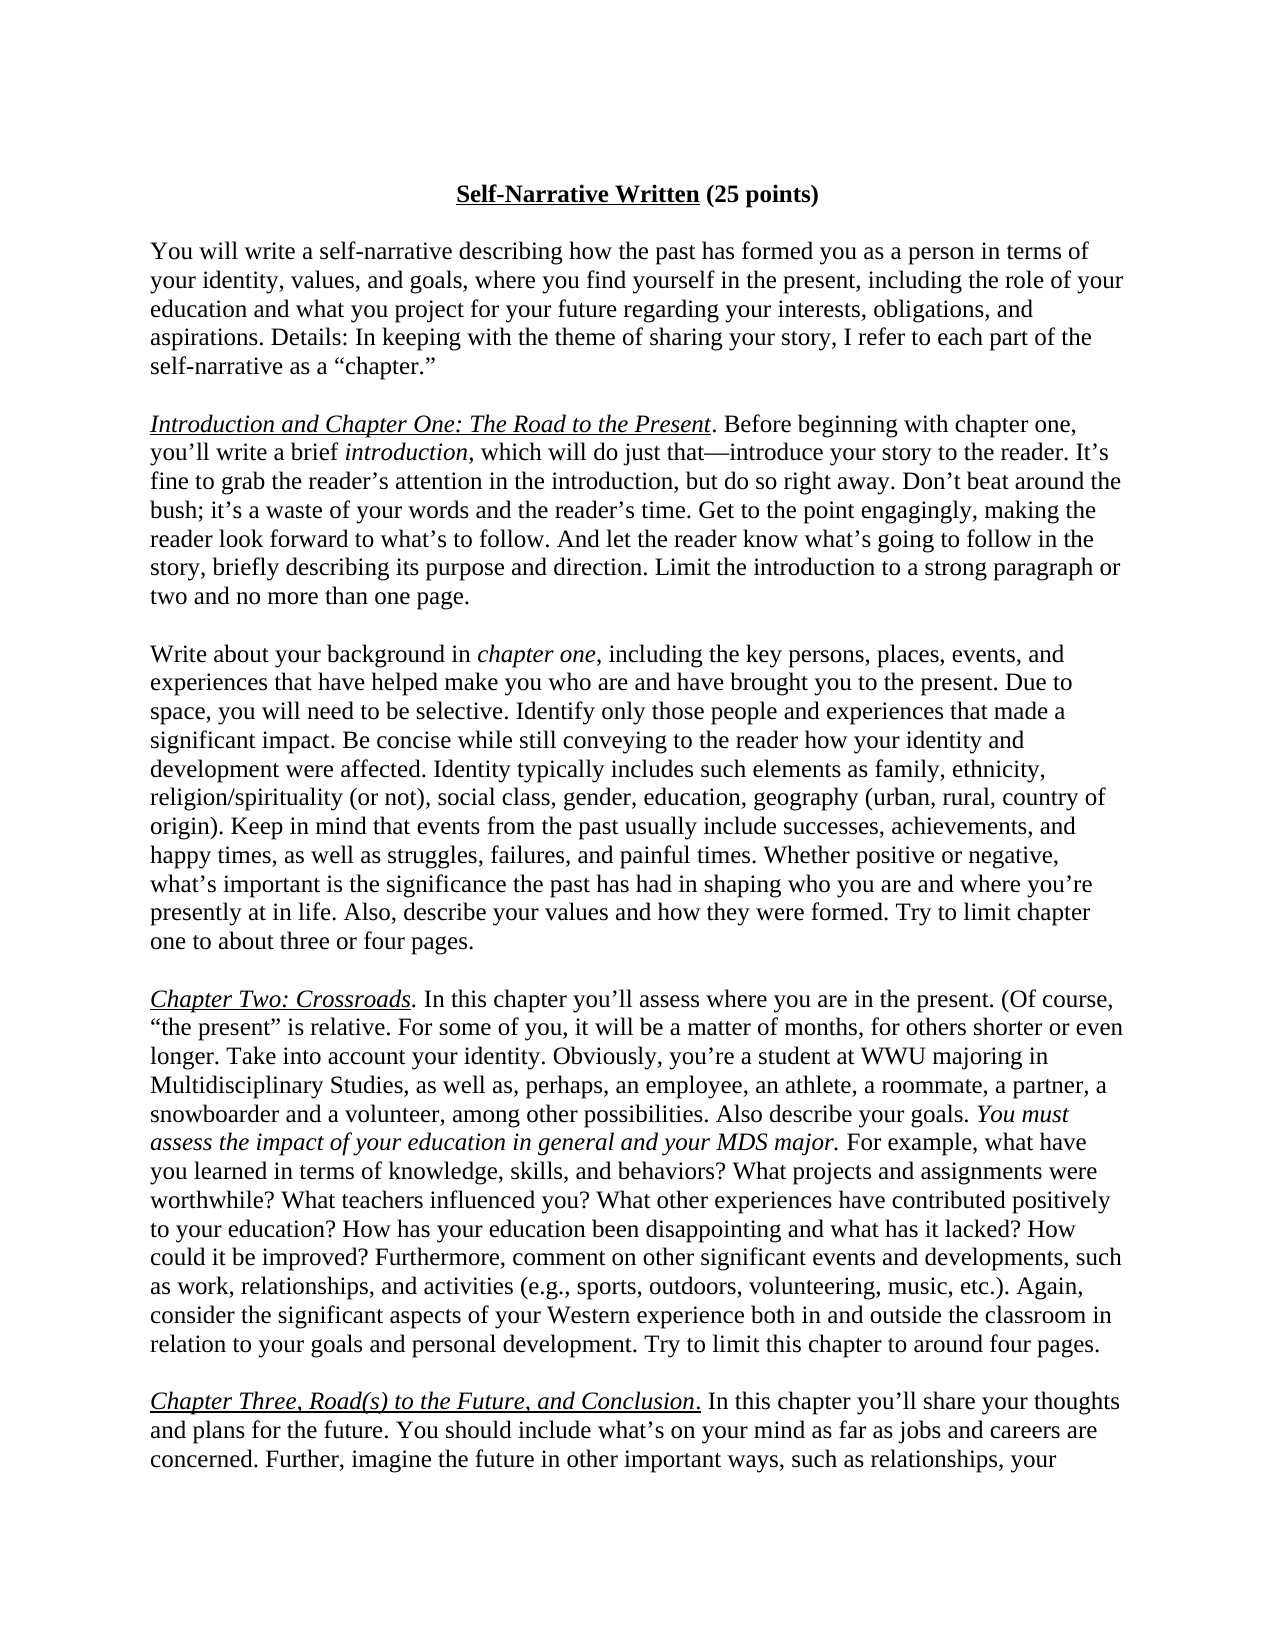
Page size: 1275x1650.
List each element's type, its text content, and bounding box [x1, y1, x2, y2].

text Chapter Two: Crossroads. In this chapter you’ll assess where you are in the present. (Of course, “the present” is relative. For some of you, it will be a matter of months, for others shorter or even longer. Take into account your identity. Obviously, you’re a student at WWU majoring in Multidisciplinary Studies, as well as, perhaps, an employee, an athlete, a roommate, a partner, a snowboarder and a volunteer, among other possibilities. Also describe your goals. You must assess the impact of your education in general and your MDS major. For example, what have you learned in terms of knowledge, skills, and behaviors? What projects and assignments were worthwhile? What teachers influenced you? What other experiences have contributed positively to your education? How has your education been disappointing and what has it lacked? How could it be improved? Furthermore, comment on other significant events and developments, such as work, relationships, and activities (e.g., sports, outdoors, volunteering, music, etc.). Again, consider the significant aspects of your Western experience both in and outside the classroom in relation to your goals and personal development. Try to limit this chapter to around four pages. [150, 984, 1125, 1357]
text You will write a self-narrative describing how the past has formed you as a person in terms of your identity, values, and goals, where you find yourself in the present, including the role of your education and what you project for your future regarding your interests, obligations, and aspirations. Details: In keeping with the theme of sharing your story, I refer to each part of the self-narrative as a “chapter.” [150, 236, 1125, 380]
text Self-Narrative Written (25 points) [150, 179, 1125, 207]
text Write about your background in chapter one, including the key persons, places, events, and experiences that have helped make you who are and have brought you to the present. Due to space, you will need to be selective. Identify only those people and experiences that made a significant impact. Be concise while still conveying to the reader how your identity and development were affected. Identity typically includes such elements as family, ethnicity, religion/spirituality (or not), social class, gender, education, geography (urban, rural, country of origin). Keep in mind that events from the past usually include successes, achievements, and happy times, as well as struggles, failures, and painful times. Whether positive or negative, what’s important is the significance the past has had in shaping who you are and where you’re presently at in life. Also, describe your values and how they were formed. Try to limit chapter one to about three or four pages. [150, 639, 1125, 955]
text Introduction and Chapter One: The Road to the Present. Before beginning with chapter one, you’ll write a brief introduction, which will do just that—introduce your story to the reader. It’s fine to grab the reader’s attention in the introduction, but do so right away. Don’t beat around the bush; it’s a waste of your words and the reader’s time. Get to the point engagingly, making the reader look forward to what’s to follow. And let the reader know what’s going to follow in the story, briefly describing its purpose and direction. Limit the introduction to a strong paragraph or two and no more than one page. [150, 409, 1125, 610]
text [150, 1386, 1125, 1472]
